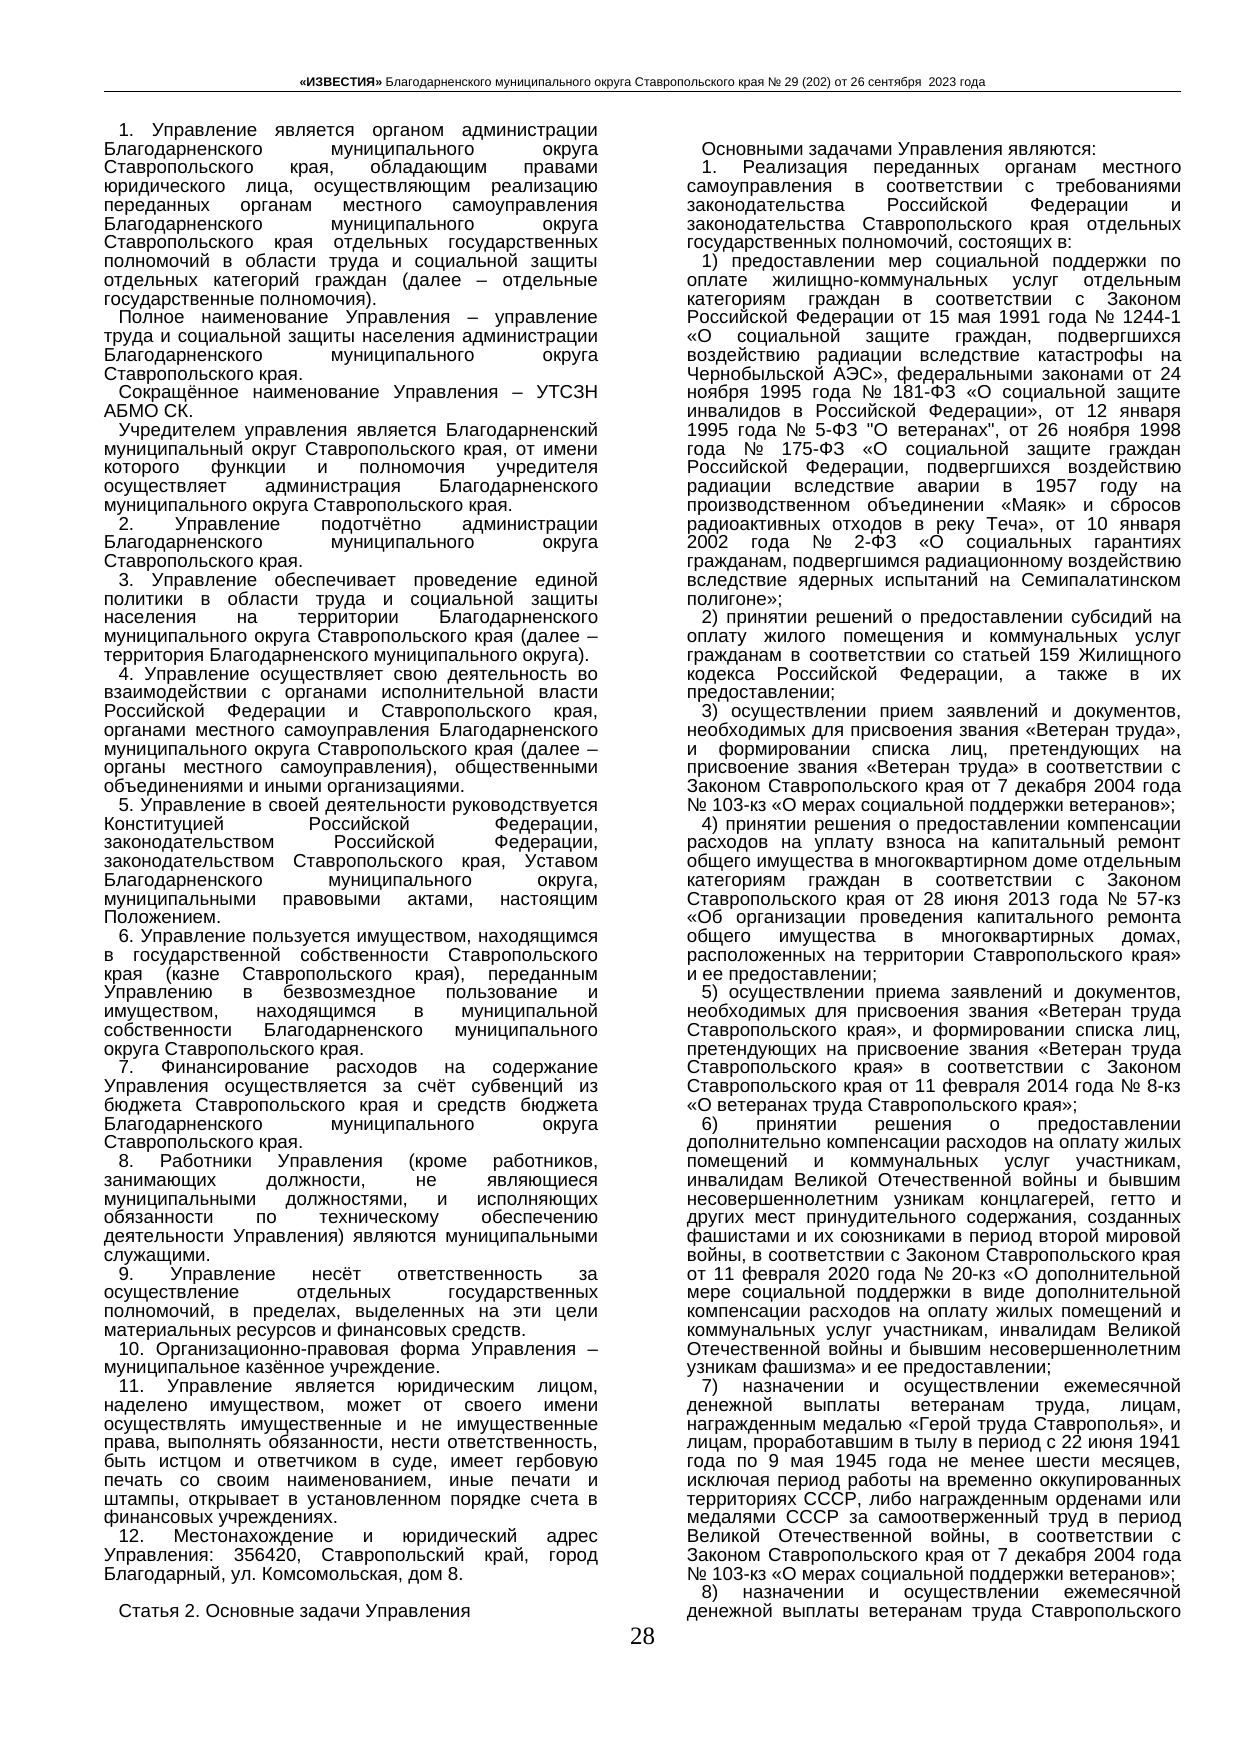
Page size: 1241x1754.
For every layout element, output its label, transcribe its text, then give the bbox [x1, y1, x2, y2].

text 4) принятии решения о предоставлении компенсации расходов на уплату взноса на капитальный ремонт общего имущества в многоквартирном доме отдельным категориям граждан в соответствии с Законом Ставропольского края от 28 июня 2013 года № 57-кз «Об организации проведения капитального ремонта общего имущества в многоквартирных домах, расположенных на территории Ставропольского края» и ее предоставлении; [687, 815, 1181, 984]
text 2. Управление подотчётно администрации Благодарненского муниципального округа Ставропольского края. [103, 515, 598, 571]
text 2) принятии решений о предоставлении субсидий на оплату жилого помещения и коммунальных услуг гражданам в соответствии со статьей 159 Жилищного кодекса Российской Федерации, а также в их предоставлении; [687, 609, 1181, 702]
text 10. Организационно-правовая форма Управления – муниципальное казённое учреждение. [103, 1340, 598, 1377]
text Полное наименование Управления – управление труда и социальной защиты населения администрации Благодарненского муниципального округа Ставропольского края. [103, 309, 598, 384]
text 12. Местонахождение и юридический адрес Управления: 356420, Ставропольский край, город Благодарный, ул. Комсомольская, дом 8. [103, 1527, 598, 1584]
text 7. Финансирование расходов на содержание Управления осуществляется за счёт субвенций из бюджета Ставропольского края и средств бюджета Благодарненского муниципального округа Ставропольского края. [103, 1059, 598, 1152]
text 9. Управление несёт ответственность за осуществление отдельных государственных полномочий, в пределах, выделенных на эти цели материальных ресурсов и финансовых средств. [103, 1265, 598, 1340]
text 6. Управление пользуется имуществом, находящимся в государственной собственности Ставропольского края (казне Ставропольского края), переданным Управлению в безвозмездное пользование и имуществом, находящимся в муниципальной собственности Благодарненского муниципального округа Ставропольского края. [103, 927, 598, 1059]
text 3. Управление обеспечивает проведение единой политики в области труда и социальной защиты населения на территории Благодарненского муниципального округа Ставропольского края (далее – территория Благодарненского муниципального округа). [103, 571, 598, 665]
text 5) осуществлении приема заявлений и документов, необходимых для присвоения звания «Ветеран труда Ставропольского края», и формировании списка лиц, претендующих на присвоение звания «Ветеран труда Ставропольского края» в соответствии с Законом Ставропольского края от 11 февраля 2014 года № 8-кз «О ветеранах труда Ставропольского края»; [687, 984, 1181, 1115]
text 1. Управление является органом администрации Благодарненского муниципального округа Ставропольского края, обладающим правами юридического лица, осуществляющим реализацию переданных органам местного самоуправления Благодарненского муниципального округа Ставропольского края отдельных государственных полномочий в области труда и социальной защиты отдельных категорий граждан (далее – отдельные государственные полномочия). [103, 121, 598, 309]
text 7) назначении и осуществлении ежемесячной денежной выплаты ветеранам труда, лицам, награжденным медалью «Герой труда Ставрополья», и лицам, проработавшим в тылу в период с 22 июня 1941 года по 9 мая 1945 года не менее шести месяцев, исключая период работы на временно оккупированных территориях СССР, либо награжденным орденами или медалями СССР за самоотверженный труд в период Великой Отечественной войны, в соответствии с Законом Ставропольского края от 7 декабря 2004 года № 103-кз «О мерах социальной поддержки ветеранов»; [687, 1377, 1181, 1584]
text 1. Реализация переданных органам местного самоуправления в соответствии с требованиями законодательства Российской Федерации и законодательства Ставропольского края отдельных государственных полномочий, состоящих в: [687, 159, 1181, 252]
text 8. Работники Управления (кроме работников, занимающих должности, не являющиеся муниципальными должностями, и исполняющих обязанности по техническому обеспечению деятельности Управления) являются муниципальными служащими. [103, 1152, 598, 1265]
text 4. Управление осуществляет свою деятельность во взаимодействии с органами исполнительной власти Российской Федерации и Ставропольского края, органами местного самоуправления Благодарненского муниципального округа Ставропольского края (далее – органы местного самоуправления), общественными объединениями и иными организациями. [103, 665, 598, 796]
text Статья 2. Основные задачи Управления [103, 1602, 598, 1621]
text 5. Управление в своей деятельности руководствуется Конституцией Российской Федерации, законодательством Российской Федерации, законодательством Ставропольского края, Уставом Благодарненского муниципального округа, муниципальными правовыми актами, настоящим Положением. [103, 796, 598, 927]
text 6) принятии решения о предоставлении дополнительно компенсации расходов на оплату жилых помещений и коммунальных услуг участникам, инвалидам Великой Отечественной войны и бывшим несовершеннолетним узникам концлагерей, гетто и других мест принудительного содержания, созданных фашистами и их союзниками в период второй мировой войны, в соответствии с Законом Ставропольского края от 11 февраля 2020 года № 20-кз «О дополнительной мере социальной поддержки в виде дополнительной компенсации расходов на оплату жилых помещений и коммунальных услуг участникам, инвалидам Великой Отечественной войны и бывшим несовершеннолетним узникам фашизма» и ее предоставлении; [687, 1115, 1181, 1377]
text Основными задачами Управления являются: [687, 140, 1181, 159]
text Сокращённое наименование Управления – УТСЗН АБМО СК. [103, 384, 598, 421]
text Учредителем управления является Благодарненский муниципальный округ Ставропольского края, от имени которого функции и полномочия учредителя осуществляет администрация Благодарненского муниципального округа Ставропольского края. [103, 421, 598, 515]
text 1) предоставлении мер социальной поддержки по оплате жилищно-коммунальных услуг отдельным категориям граждан в соответствии с Законом Российской Федерации от 15 мая 1991 года № 1244-1 «О социальной защите граждан, подвергшихся воздействию радиации вследствие катастрофы на Чернобыльской АЭС», федеральными законами от 24 ноября 1995 года № 181-ФЗ «О социальной защите инвалидов в Российской Федерации», от 12 января 1995 года № 5-ФЗ "О ветеранах", от 26 ноября 1998 года № 175-ФЗ «О социальной защите граждан Российской Федерации, подвергшихся воздействию радиации вследствие аварии в 1957 году на производственном объединении «Маяк» и сбросов радиоактивных отходов в реку Теча», от 10 января 2002 года № 2-ФЗ «О социальных гарантиях гражданам, подвергшимся радиационному воздействию вследствие ядерных испытаний на Семипалатинском полигоне»; [687, 252, 1181, 609]
text 11. Управление является юридическим лицом, наделено имуществом, может от своего имени осуществлять имущественные и не имущественные права, выполнять обязанности, нести ответственность, быть истцом и ответчиком в суде, имеет гербовую печать со своим наименованием, иные печати и штампы, открывает в установленном порядке счета в финансовых учреждениях. [103, 1377, 598, 1527]
text 3) осуществлении прием заявлений и документов, необходимых для присвоения звания «Ветеран труда», и формировании списка лиц, претендующих на присвоение звания «Ветеран труда» в соответствии с Законом Ставропольского края от 7 декабря 2004 года № 103-кз «О мерах социальной поддержки ветеранов»; [687, 702, 1181, 815]
